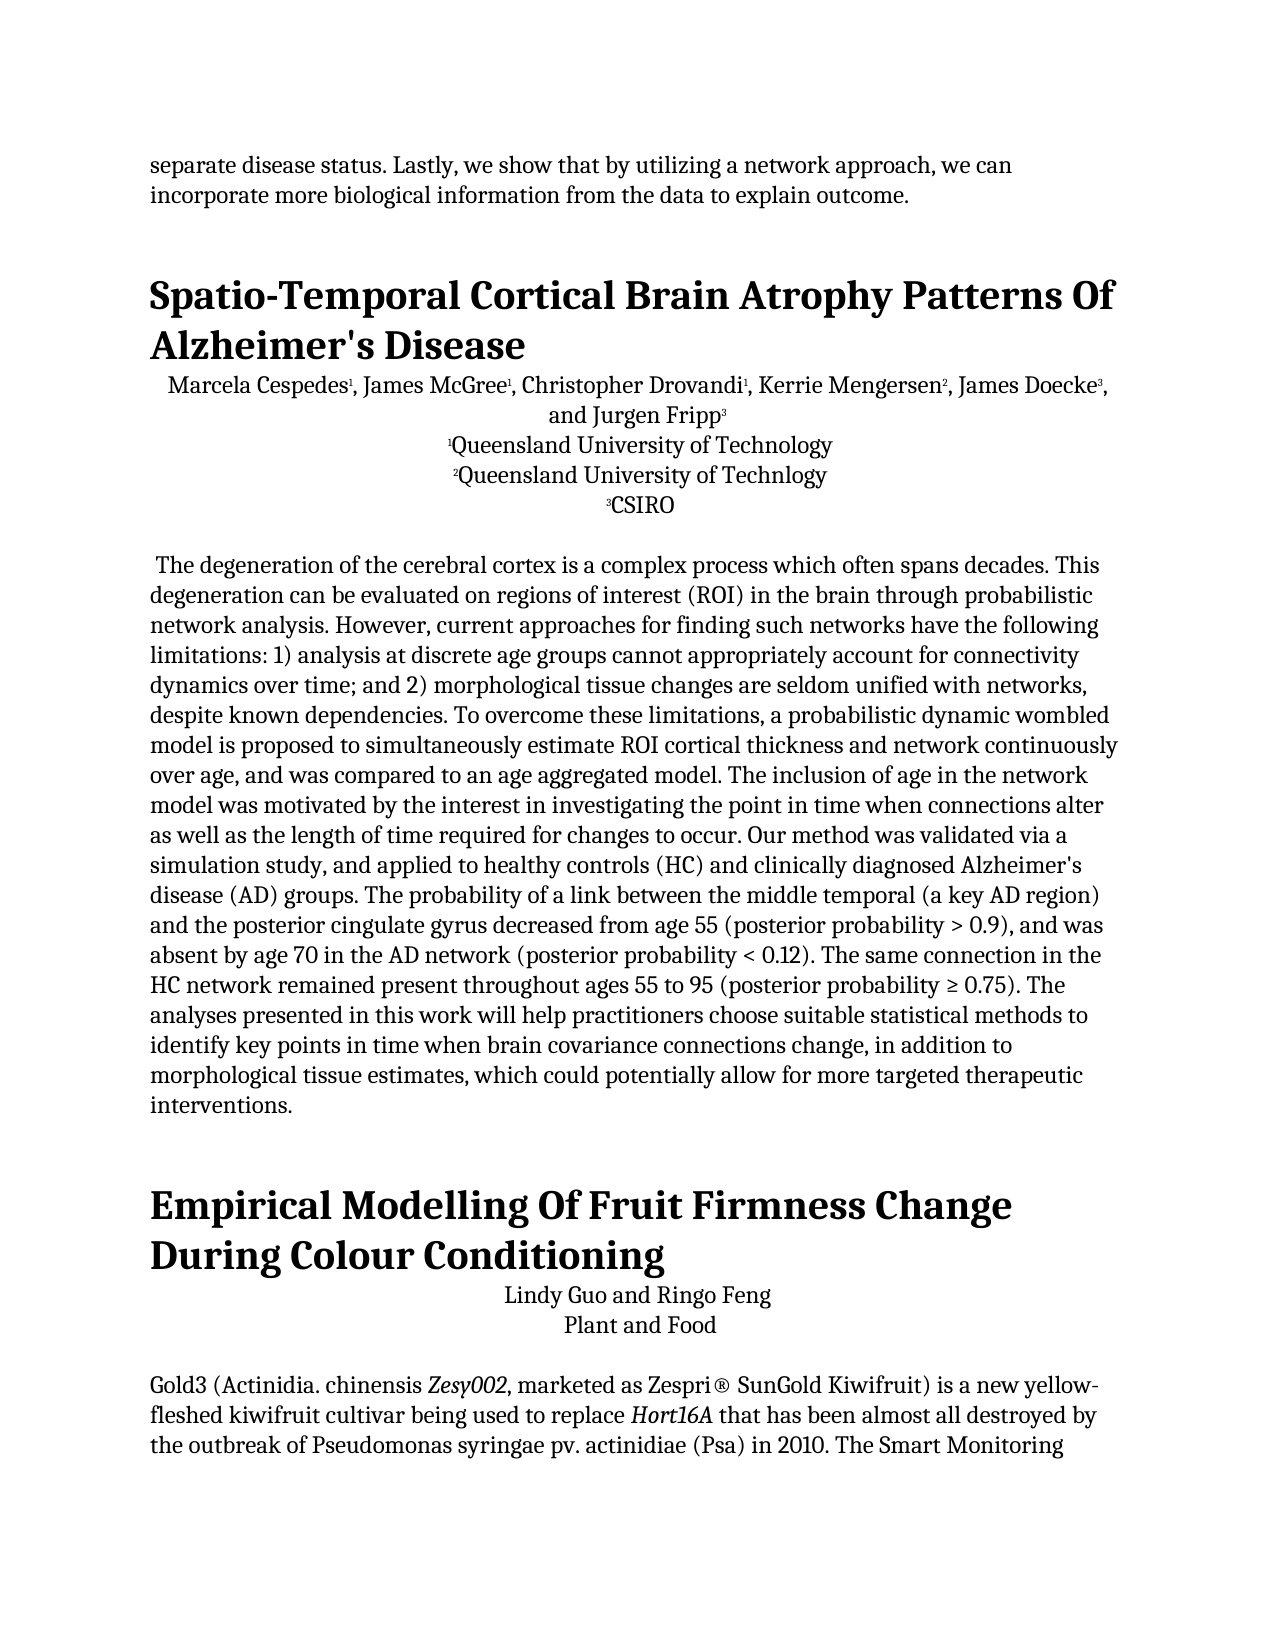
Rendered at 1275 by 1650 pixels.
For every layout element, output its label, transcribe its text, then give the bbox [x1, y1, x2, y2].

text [150, 1370, 1125, 1460]
subtitle Empirical Modelling Of Fruit Firmness Change During Colour Conditioning [150, 1180, 1125, 1280]
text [150, 150, 1125, 210]
subtitle Spatio-Temporal Cortical Brain Atrophy Patterns Of Alzheimer's Disease [150, 270, 1125, 370]
text Marcela Cespedes1, James McGree1, Christopher Drovandi1, Kerrie Mengersen2, James Doecke3, and Jurgen Fripp3 1Queensland University of Technology 2Queensland University of Technlogy 3CSIRO [150, 370, 1125, 550]
text The degeneration of the cerebral cortex is a complex process which often spans decades. This degeneration can be evaluated on regions of interest (ROI) in the brain through probabilistic network analysis. However, current approaches for finding such networks have the following limitations: 1) analysis at discrete age groups cannot appropriately account for connectivity dynamics over time; and 2) morphological tissue changes are seldom unified with networks, despite known dependencies. To overcome these limitations, a probabilistic dynamic wombled model is proposed to simultaneously estimate ROI cortical thickness and network continuously over age, and was compared to an age aggregated model. The inclusion of age in the network model was motivated by the interest in investigating the point in time when connections alter as well as the length of time required for changes to occur. Our method was validated via a simulation study, and applied to healthy controls (HC) and clinically diagnosed Alzheimer's disease (AD) groups. The probability of a link between the middle temporal (a key AD region) and the posterior cingulate gyrus decreased from age 55 (posterior probability > 0.9), and was absent by age 70 in the AD network (posterior probability < 0.12). The same connection in the HC network remained present throughout ages 55 to 95 (posterior probability ≥ 0.75). The analyses presented in this work will help practitioners choose suitable statistical methods to identify key points in time when brain covariance connections change, in addition to morphological tissue estimates, which could potentially allow for more targeted therapeutic interventions. [150, 550, 1125, 1120]
text Lindy Guo and Ringo Feng Plant and Food [150, 1280, 1125, 1370]
